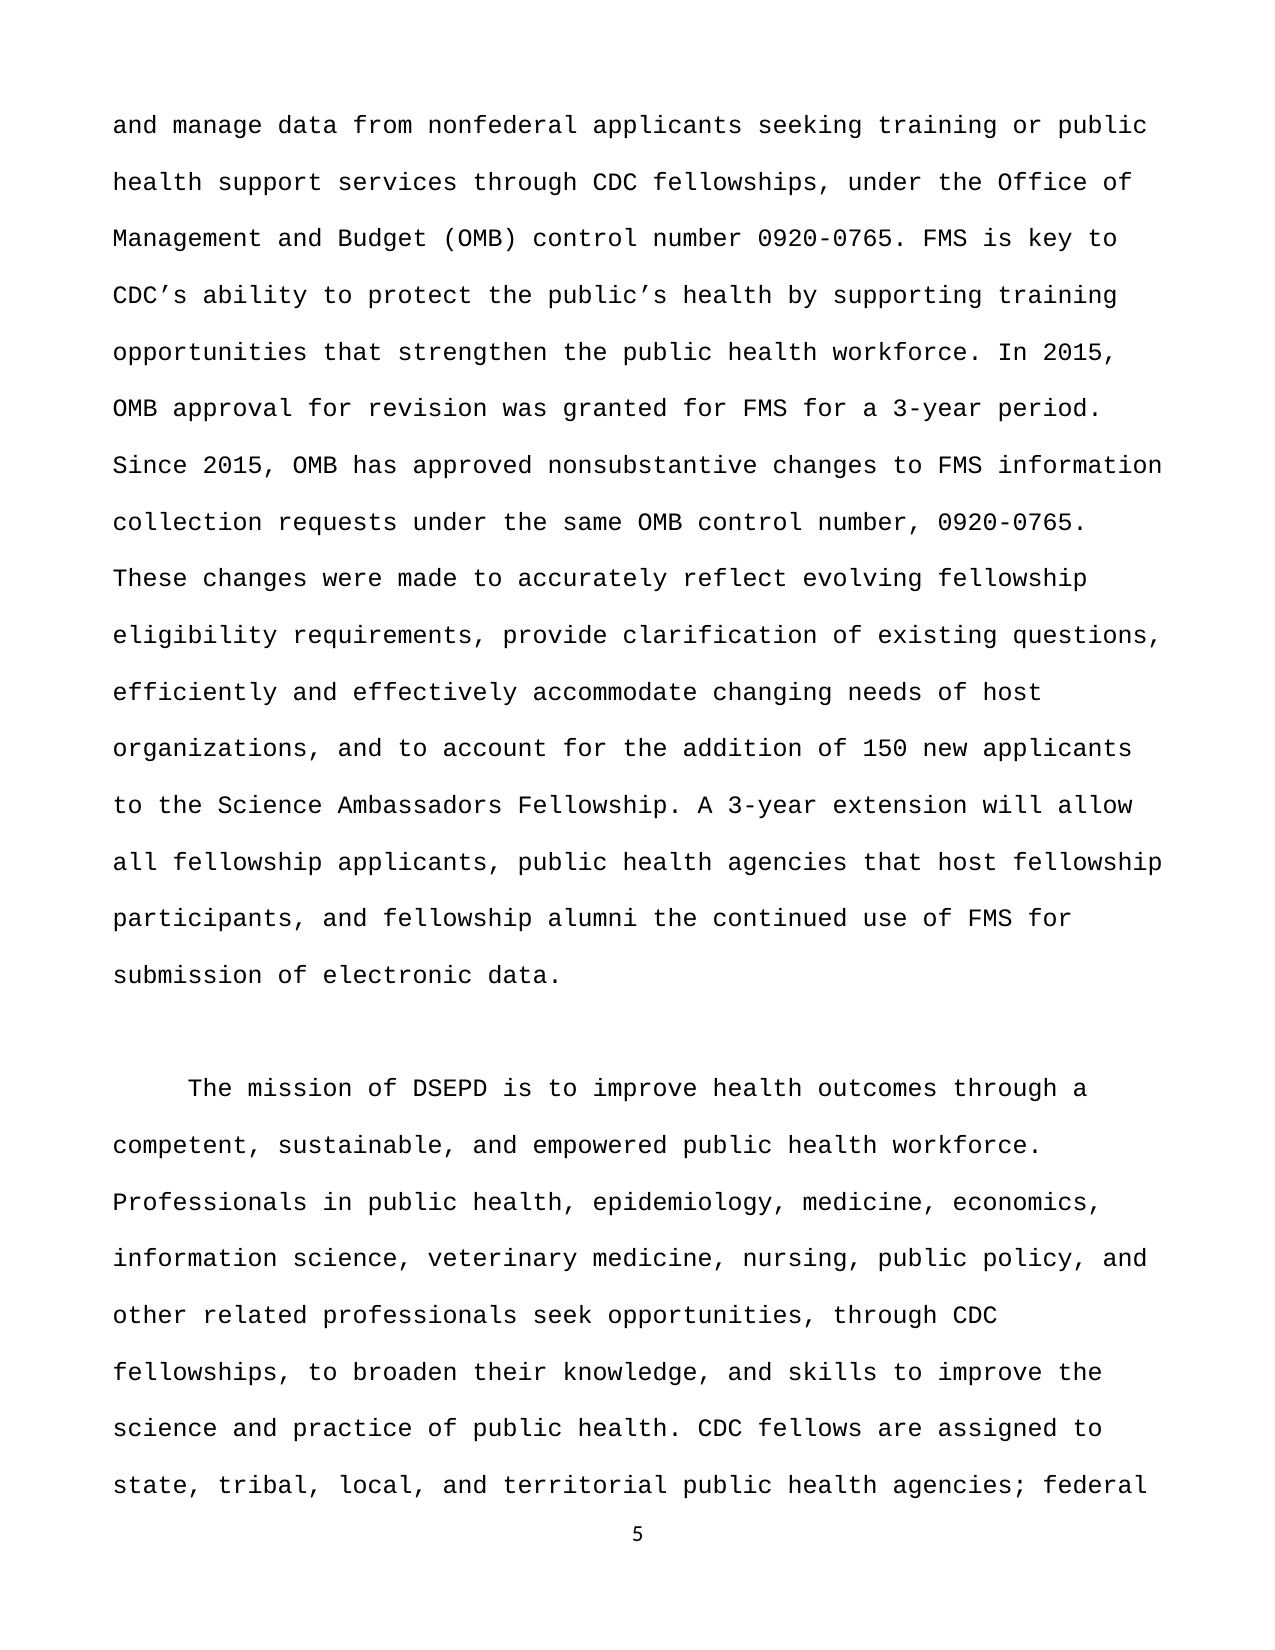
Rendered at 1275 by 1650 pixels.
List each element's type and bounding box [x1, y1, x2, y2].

text [112, 1076, 1162, 1501]
text [112, 112, 1162, 991]
